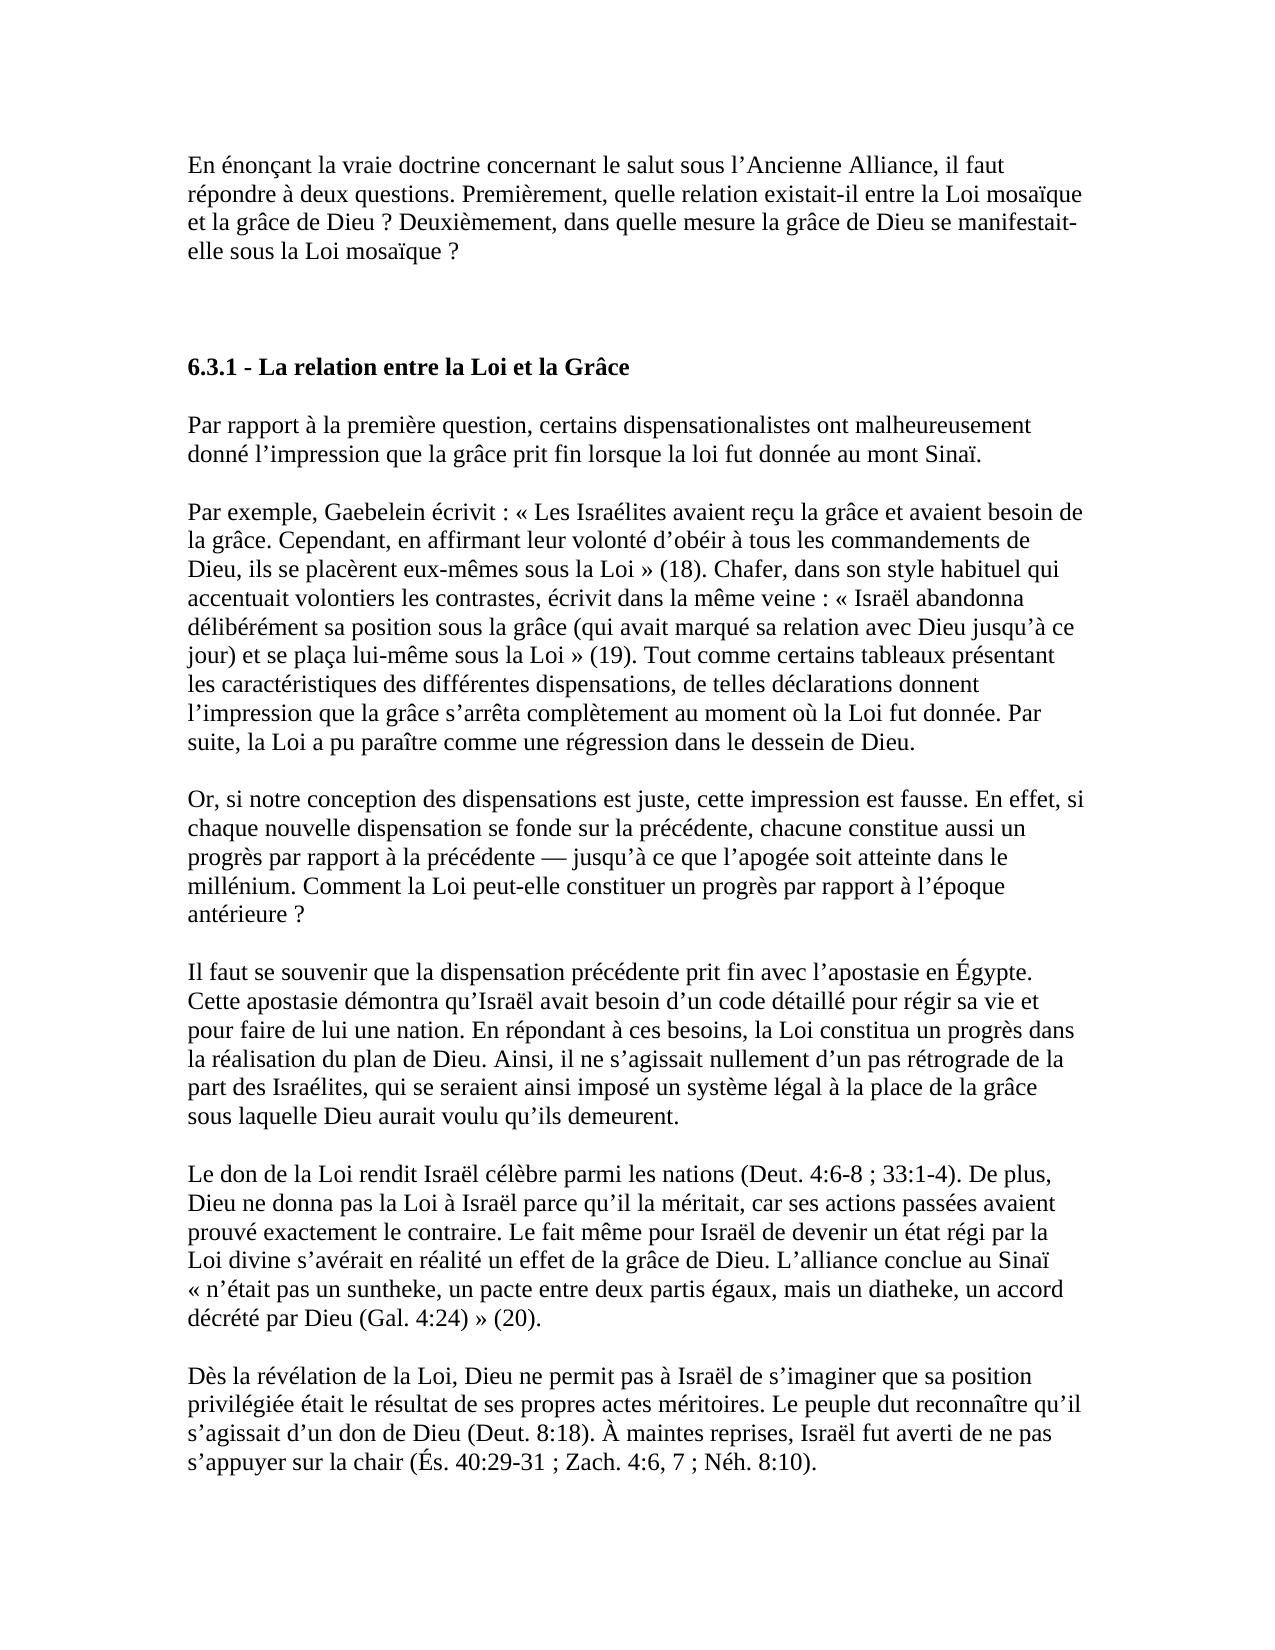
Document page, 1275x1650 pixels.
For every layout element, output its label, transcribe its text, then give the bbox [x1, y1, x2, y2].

text Dès la révélation de la Loi, Dieu ne permit pas à Israël de s’imaginer que sa position privilégiée était le résultat de ses propres actes méritoires. Le peuple dut reconnaître qu’il s’agissait d’un don de Dieu (Deut. 8:18). À maintes reprises, Israël fut averti de ne pas s’appuyer sur la chair (És. 40:29-31 ; Zach. 4:6, 7 ; Néh. 8:10). [187, 1361, 1087, 1476]
text Or, si notre conception des dispensations est juste, cette impression est fausse. En effet, si chaque nouvelle dispensation se fonde sur la précédente, chacune constitue aussi un progrès par rapport à la précédente — jusqu’à ce que l’apogée soit atteinte dans le millénium. Comment la Loi peut-elle constituer un progrès par rapport à l’époque antérieure ? [187, 784, 1087, 928]
text En énonçant la vraie doctrine concernant le salut sous l’Ancienne Alliance, il faut répondre à deux questions. Premièrement, quelle relation existait-il entre la Loi mosaïque et la grâce de Dieu ? Deuxièmement, dans quelle mesure la grâce de Dieu se manifestait-elle sous la Loi mosaïque ? [187, 150, 1087, 265]
text 6.3.1 - La relation entre la Loi et la Grâce [187, 352, 1087, 381]
text Le don de la Loi rendit Israël célèbre parmi les nations (Deut. 4:6-8 ; 33:1-4). De plus, Dieu ne donna pas la Loi à Israël parce qu’il la méritait, car ses actions passées avaient prouvé exactement le contraire. Le fait même pour Israël de devenir un état régi par la Loi divine s’avérait en réalité un effet de la grâce de Dieu. L’alliance conclue au Sinaï « n’était pas un suntheke, un pacte entre deux partis égaux, mais un diatheke, un accord décrété par Dieu (Gal. 4:24) » (20). [187, 1159, 1087, 1332]
text Par rapport à la première question, certains dispensationalistes ont malheureusement donné l’impression que la grâce prit fin lorsque la loi fut donnée au mont Sinaï. [187, 410, 1087, 467]
text Par exemple, Gaebelein écrivit : « Les Israélites avaient reçu la grâce et avaient besoin de la grâce. Cependant, en affirmant leur volonté d’obéir à tous les commandements de Dieu, ils se placèrent eux-mêmes sous la Loi » (18). Chafer, dans son style habituel qui accentuait volontiers les contrastes, écrivit dans la même veine : « Israël abandonna délibérément sa position sous la grâce (qui avait marqué sa relation avec Dieu jusqu’à ce jour) et se plaça lui-même sous la Loi » (19). Tout comme certains tableaux présentant les caractéristiques des différentes dispensations, de telles déclarations donnent l’impression que la grâce s’arrêta complètement au moment où la Loi fut donnée. Par suite, la Loi a pu paraître comme une régression dans le dessein de Dieu. [187, 497, 1087, 755]
text Il faut se souvenir que la dispensation précédente prit fin avec l’apostasie en Égypte. Cette apostasie démontra qu’Israël avait besoin d’un code détaillé pour régir sa vie et pour faire de lui une nation. En répondant à ces besoins, la Loi constitua un progrès dans la réalisation du plan de Dieu. Ainsi, il ne s’agissait nullement d’un pas rétrograde de la part des Israélites, qui se seraient ainsi imposé un système légal à la place de la grâce sous laquelle Dieu aurait voulu qu’ils demeurent. [187, 957, 1087, 1130]
